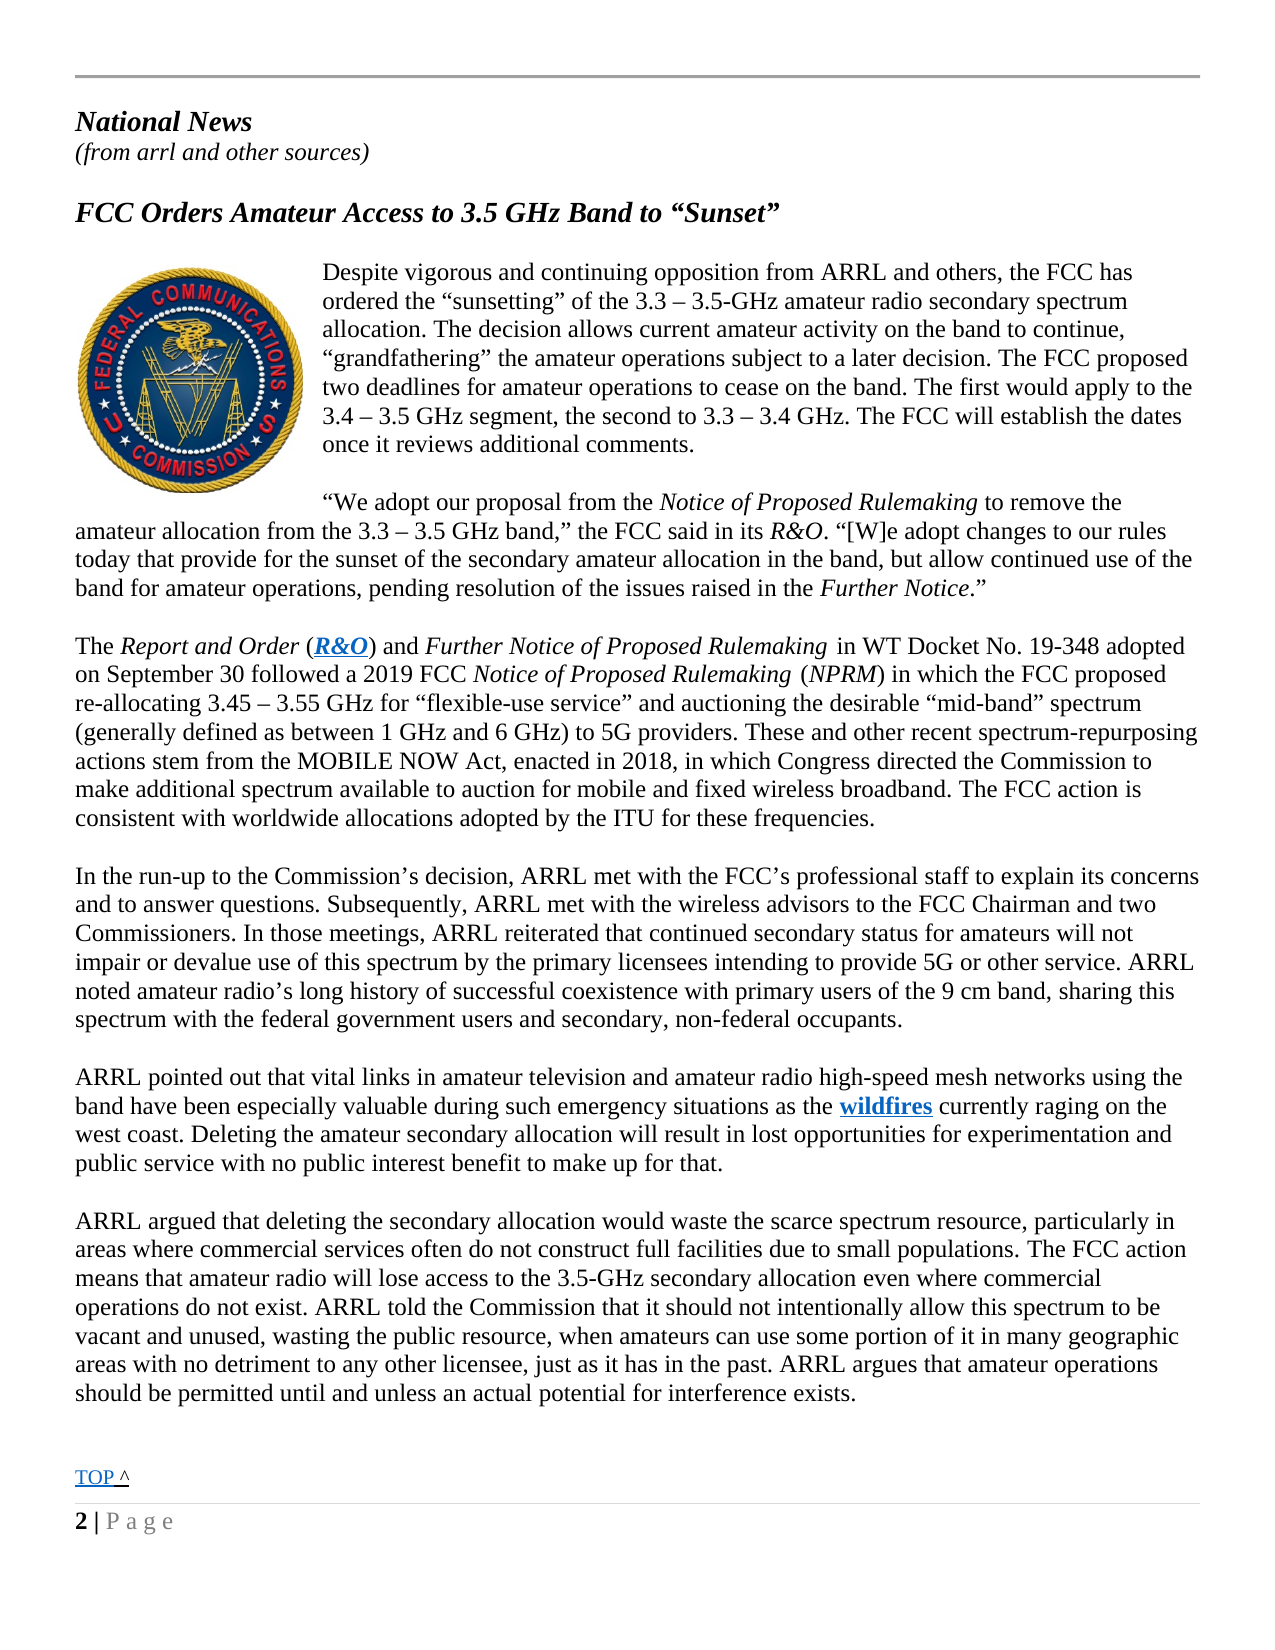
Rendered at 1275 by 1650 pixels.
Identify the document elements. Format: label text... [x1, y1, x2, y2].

text “We adopt our proposal from the Notice of Proposed Rulemaking to remove the amateur allocation from the 3.3 – 3.5 GHz band,” the FCC said in its R&O. “[W]e adopt changes to our rules today that provide for the sunset of the secondary amateur allocation in the band, but allow continued use of the band for amateur operations, pending resolution of the issues raised in the Further Notice.” [75, 487, 1200, 602]
text In the run-up to the Commission’s decision, ARRL met with the FCC’s professional staff to explain its concerns and to answer questions. Subsequently, ARRL met with the wireless advisors to the FCC Chairman and two Commissioners. In those meetings, ARRL reiterated that continued secondary status for amateurs will not impair or devalue use of this spectrum by the primary licensees intending to provide 5G or other service. ARRL noted amateur radio’s long history of successful coexistence with primary users of the 9 cm band, sharing this spectrum with the federal government users and secondary, non-federal occupants. [75, 861, 1200, 1033]
text FCC Orders Amateur Access to 3.5 GHz Band to “Sunset” [75, 195, 1200, 228]
text National News [75, 104, 1200, 137]
text Despite vigorous and continuing opposition from ARRL and others, the FCC has ordered the “sunsetting” of the 3.3 – 3.5-GHz amateur radio secondary spectrum allocation. The decision allows current amateur activity on the band to continue, “grandfathering” the amateur operations subject to a later decision. The FCC proposed two deadlines for amateur operations to cease on the band. The first would apply to the 3.4 – 3.5 GHz segment, the second to 3.3 – 3.4 GHz. The FCC will establish the dates once it reviews additional comments. [75, 257, 1200, 458]
text The Report and Order (R&O) and Further Notice of Proposed Rulemaking in WT Docket No. 19-348 adopted on September 30 followed a 2019 FCC Notice of Proposed Rulemaking (NPRM) in which the FCC proposed re-allocating 3.45 – 3.55 GHz for “flexible-use service” and auctioning the desirable “mid-band” spectrum (generally defined as between 1 GHz and 6 GHz) to 5G providers. These and other recent spectrum-repurposing actions stem from the MOBILE NOW Act, enacted in 2018, in which Congress directed the Commission to make additional spectrum available to auction for mobile and fixed wireless broadband. The FCC action is consistent with worldwide allocations adopted by the ITU for these frequencies. [75, 631, 1200, 832]
text (from arrl and other sources) [75, 137, 1200, 166]
text ARRL pointed out that vital links in amateur television and amateur radio high-speed mesh networks using the band have been especially valuable during such emergency situations as the wildfires currently raging on the west coast. Deleting the amateur secondary allocation will result in lost opportunities for experimentation and public service with no public interest benefit to make up for that. [75, 1062, 1200, 1177]
text TOP ^ [75, 1464, 1200, 1489]
text ARRL argued that deleting the secondary allocation would waste the scarce spectrum resource, particularly in areas where commercial services often do not construct full facilities due to small populations. The FCC action means that amateur radio will lose access to the 3.5-GHz secondary allocation even where commercial operations do not exist. ARRL told the Commission that it should not intentionally allow this spectrum to be vacant and unused, wasting the public resource, when amateurs can use some portion of it in many geographic areas with no detriment to any other licensee, just as it has in the past. ARRL argues that amateur operations should be permitted until and unless an actual potential for interference exists. [75, 1206, 1200, 1407]
picture [75, 265, 303, 491]
